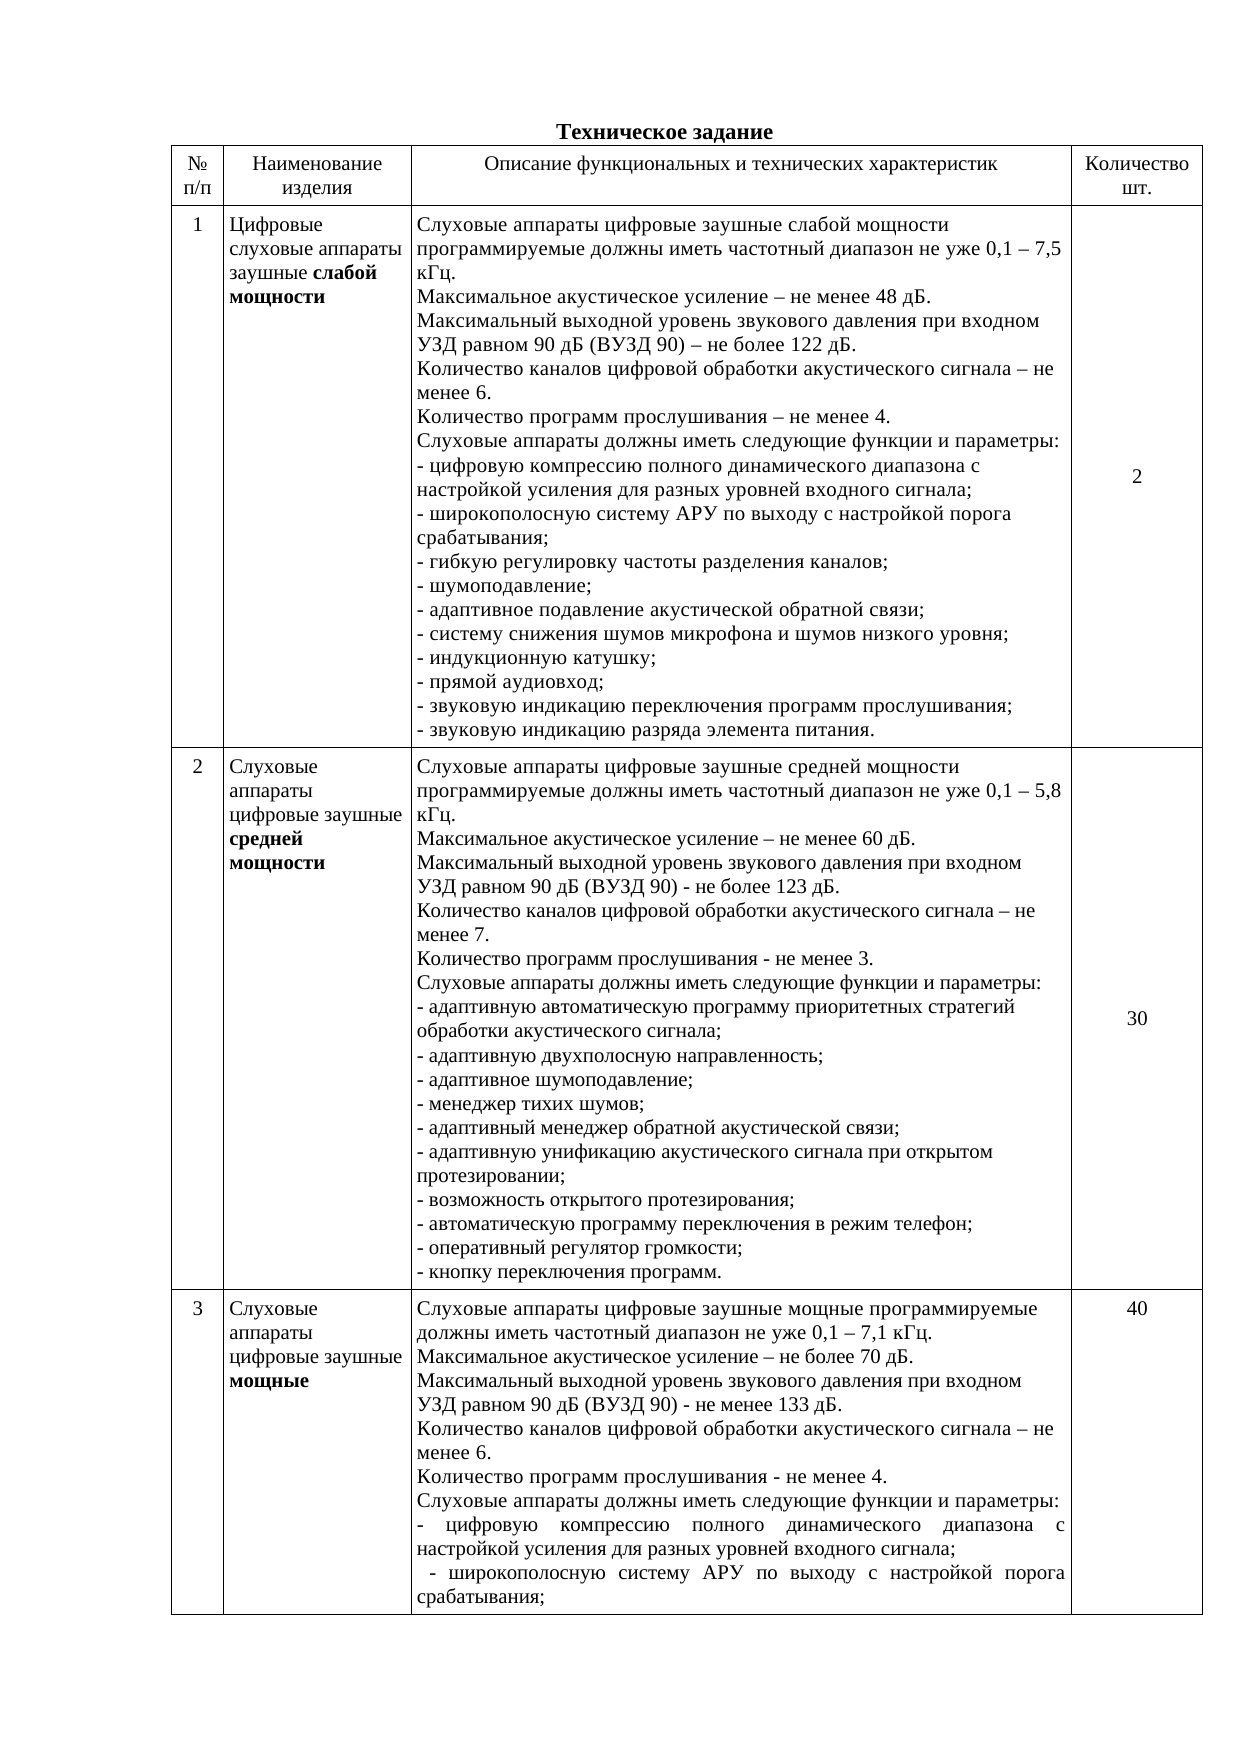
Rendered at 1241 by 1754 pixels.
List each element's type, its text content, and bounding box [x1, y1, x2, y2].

subtitle Техническое задание [177, 118, 1152, 144]
table_cell Цифровые слуховые аппараты заушные слабой мощности [224, 206, 411, 747]
table_cell Слуховые аппараты цифровые заушные слабой мощности программируемые должны иметь частотный диапазон не уже 0,1 – 7,5 кГц. Максимальное акустическое усиление – не менее 48 дБ. Максимальный выходной уровень звукового давления при входном УЗД равном 90 дБ (ВУЗД 90) – не более 122 дБ. Количество каналов цифровой обработки акустического сигнала – не менее 6. Количество программ прослушивания – не менее 4. Слуховые аппараты должны иметь следующие функции и параметры: - цифровую компрессию полного динамического диапазона с настройкой усиления для разных уровней входного сигнала; - широкополосную систему АРУ по выходу с настройкой порога срабатывания; - гибкую регулировку частоты разделения каналов; - шумоподавление; - адаптивное подавление акустической обратной связи; - систему снижения шумов микрофона и шумов низкого уровня; - индукционную катушку; - прямой аудиовход; - звуковую индикацию переключения программ прослушивания; - звуковую индикацию разряда элемента питания. [412, 206, 1071, 747]
table_cell 30 [1072, 748, 1202, 1289]
table_header Количество шт. [1072, 146, 1202, 205]
table_cell 40 [1072, 1290, 1202, 1614]
table_cell Слуховые аппараты цифровые заушные средней мощности441 М [224, 748, 411, 1289]
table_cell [224, 1290, 411, 1614]
table_cell 1 [172, 206, 223, 747]
table_header Описание функциональных и технических характеристик [412, 146, 1071, 205]
table_cell 2 [1072, 206, 1202, 747]
table_cell 3 [172, 1290, 223, 1614]
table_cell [412, 1290, 1071, 1614]
table_header Наименование изделия [224, 146, 411, 205]
table_header № п/п [172, 146, 223, 205]
table_cell Слуховые аппараты цифровые заушные средней мощности программируемые должны иметь частотный диапазон не уже 0,1 – 5,8 кГц. Максимальное акустическое усиление – не менее 60 дБ. Максимальный выходной уровень звукового давления при входном УЗД равном 90 дБ (ВУЗД 90) - не более 123 дБ. Количество каналов цифровой обработки акустического сигнала – не менее 7. Количество программ прослушивания - не менее 3. Слуховые аппараты должны иметь следующие функции и параметры: - адаптивную автоматическую программу приоритетных стратегий обработки акустического сигнала; - адаптивную двухполосную направленность; - адаптивное шумоподавление; - менеджер тихих шумов; - адаптивный менеджер обратной акустической связи; - адаптивную унификацию акустического сигнала при открытом протезировании; - возможность открытого протезирования; - автоматическую программу переключения в режим телефон; - оперативный регулятор громкости; - кнопку переключения программ. [412, 748, 1071, 1289]
table_cell 2 [172, 748, 223, 1289]
